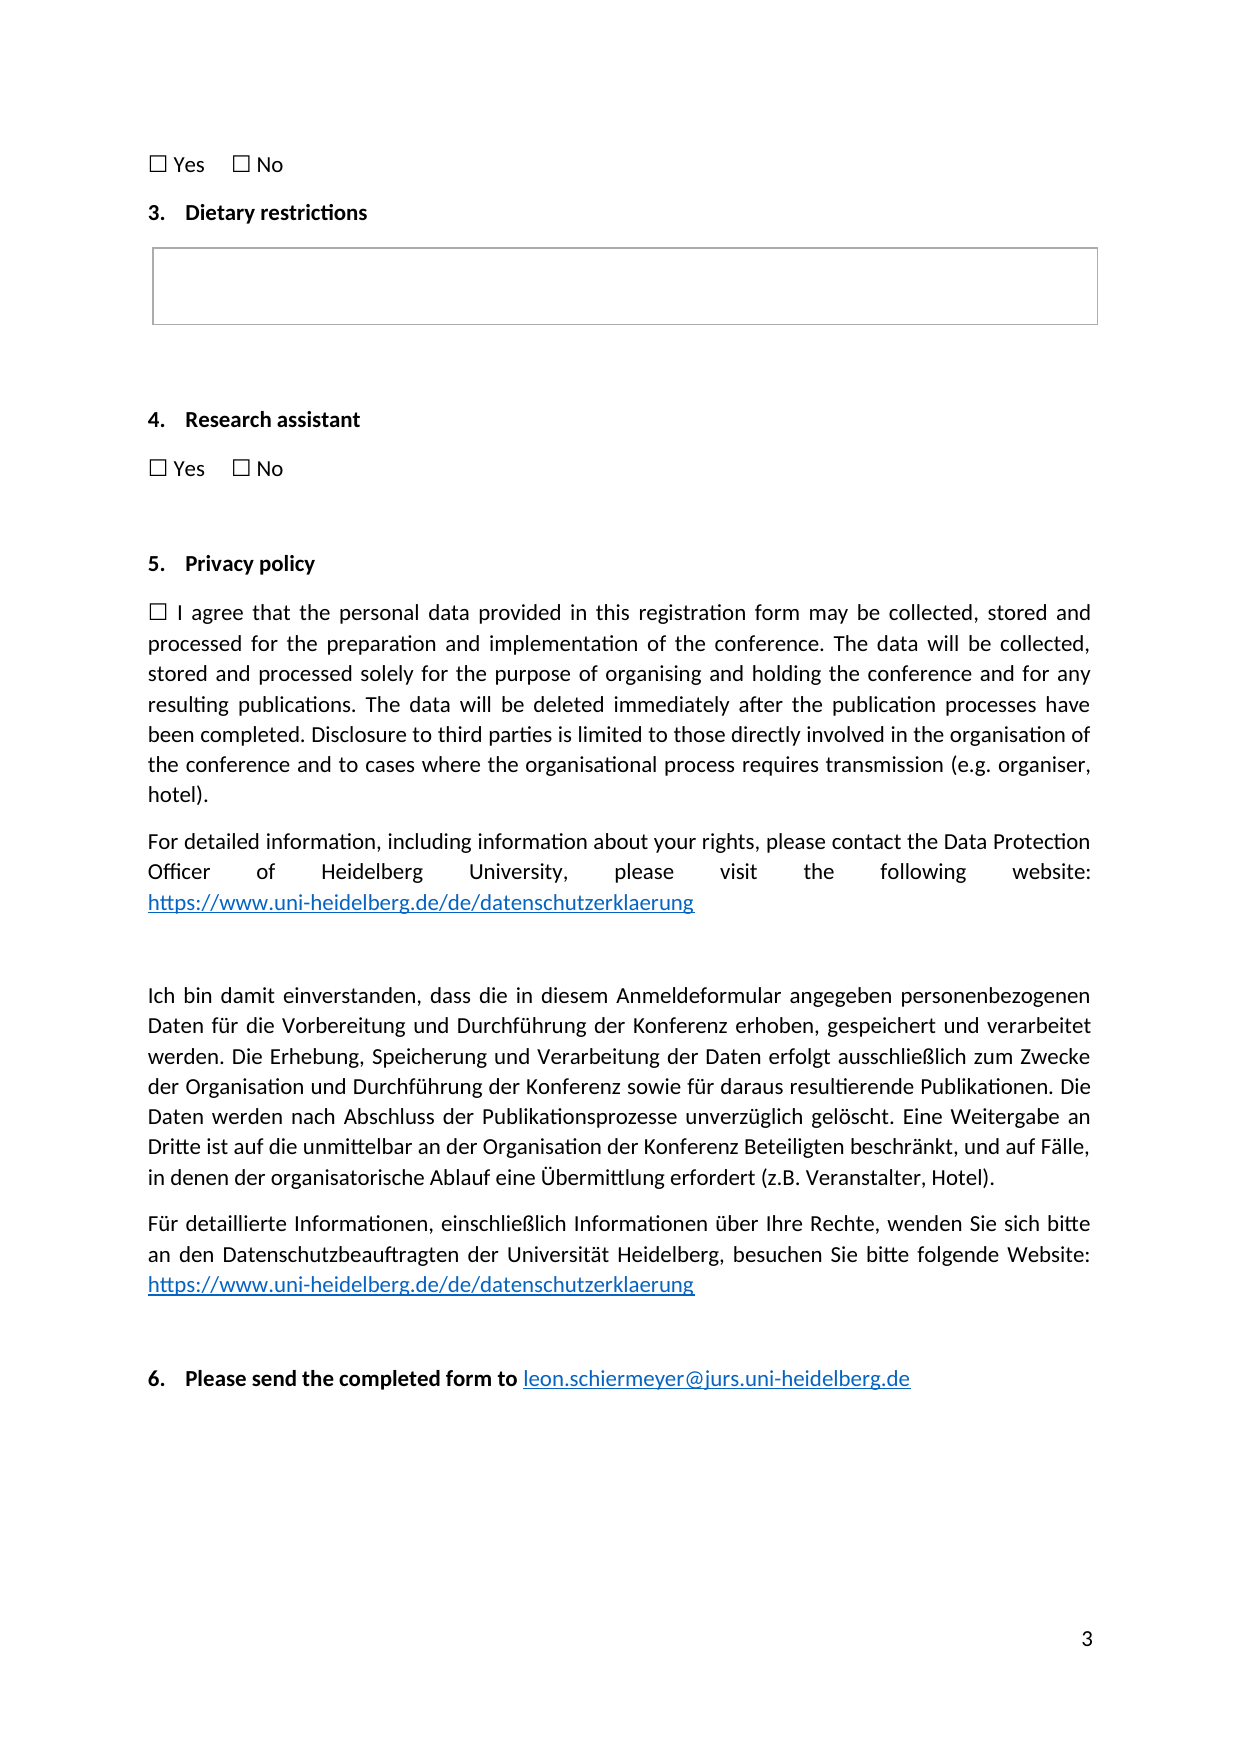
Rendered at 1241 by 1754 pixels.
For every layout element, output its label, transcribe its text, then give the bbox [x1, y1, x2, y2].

list Please send the completed form to leon.schiermeyer@jurs.uni-heidelberg.de [148, 1364, 1093, 1392]
text I agree that the personal data provided in this registration form may be collected, stored and processed for the preparation and implementation of the conference. The data will be collected, stored and processed solely for the purpose of organising and holding the conference and for any resulting publications. The data will be deleted immediately after the publication processes have been completed. Disclosure to third parties is limited to those directly involved in the organisation of the conference and to cases where the organisational process requires transmission (e.g. organiser, hotel). [148, 596, 1093, 808]
text Für detaillierte Informationen, einschließlich Informationen über Ihre Rechte, wenden Sie sich bitte an den Datenschutzbeauftragten der Universität Heidelberg, besuchen Sie bitte folgende Website: https://www.uni-heidelberg.de/de/datenschutzerklaerung [148, 1209, 1093, 1298]
text Ich bin damit einverstanden, dass die in diesem Anmeldeformular angegeben personenbezogenen Daten für die Vorbereitung und Durchführung der Konferenz erhoben, gespeichert und verarbeitet werden. Die Erhebung, Speicherung und Verarbeitung der Daten erfolgt ausschließlich zum Zwecke der Organisation und Durchführung der Konferenz sowie für daraus resultierende Publikationen. Die Daten werden nach Abschluss der Publikationsprozesse unverzüglich gelöscht. Eine Weitergabe an Dritte ist auf die unmittelbar an der Organisation der Konferenz Beteiligten beschränkt, und auf Fälle, in denen der organisatorische Ablauf eine Übermittlung erfordert (z.B. Veranstalter, Hotel). [148, 981, 1093, 1191]
text For detailed information, including information about your rights, please contact the Data Protection Officer of Heidelberg University, please visit the following website: https://www.uni-heidelberg.de/de/datenschutzerklaerung [148, 827, 1093, 916]
list Privacy policy [148, 549, 1093, 577]
list Dietary restrictions [148, 198, 1093, 226]
text Yes No [148, 148, 1093, 179]
list Research assistant [148, 405, 1093, 433]
text Yes No [148, 452, 1093, 483]
